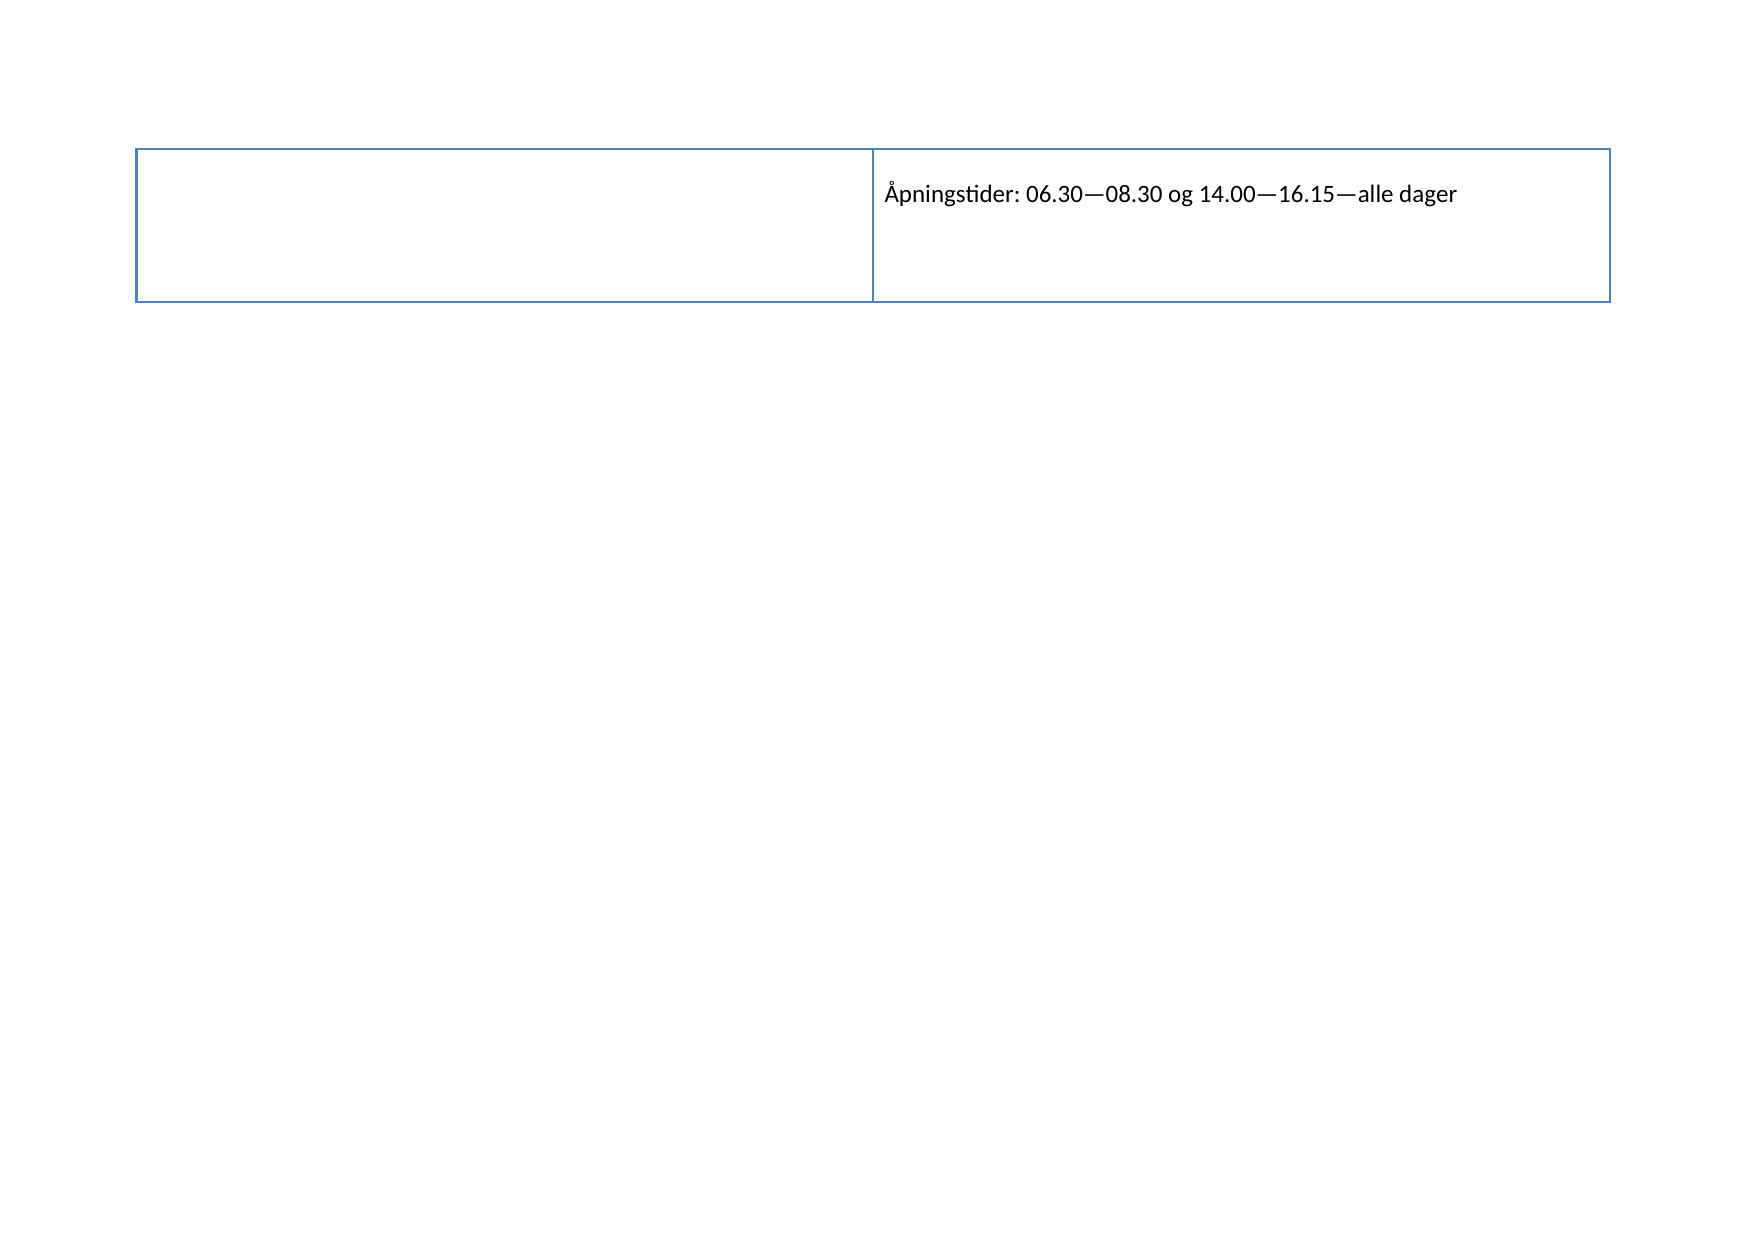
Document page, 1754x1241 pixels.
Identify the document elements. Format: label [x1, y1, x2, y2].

table_cell [874, 150, 1609, 301]
table_cell [138, 150, 872, 301]
